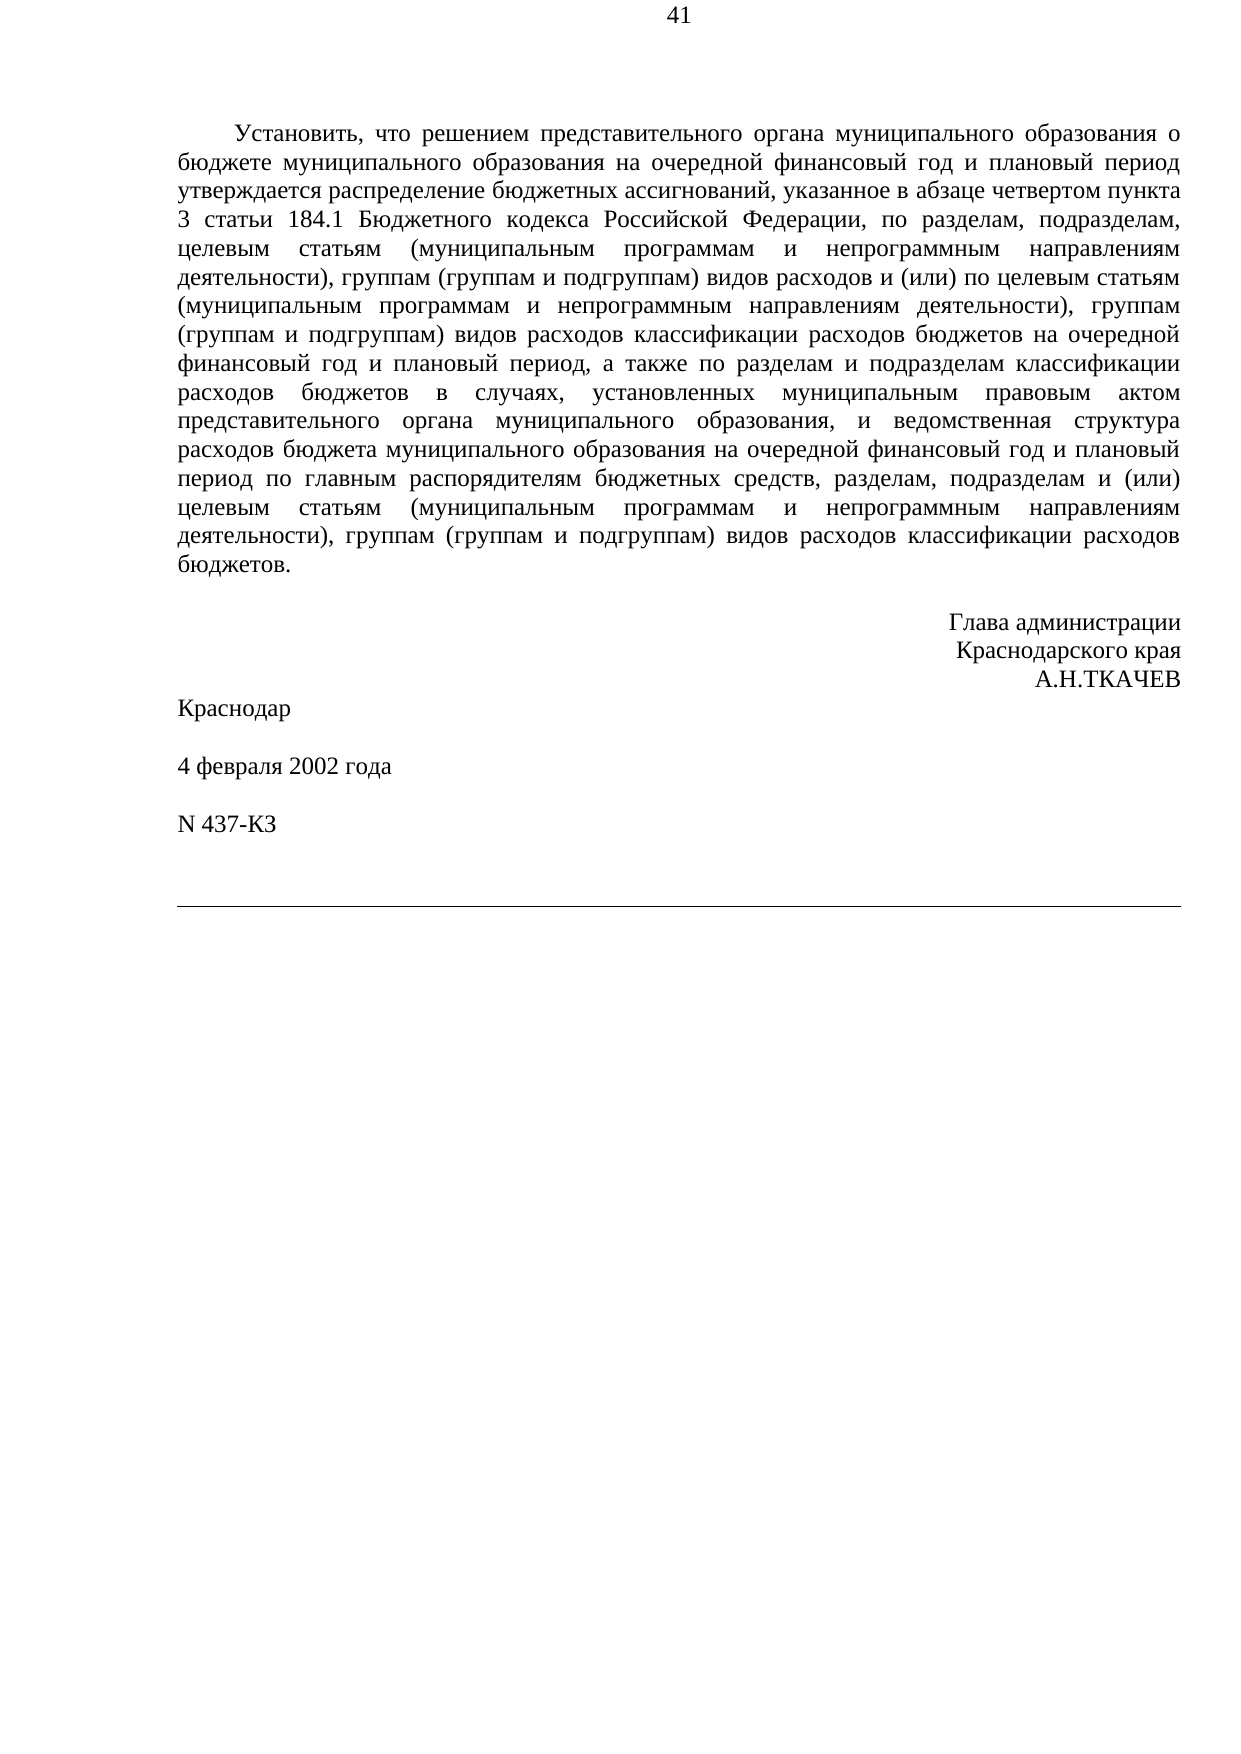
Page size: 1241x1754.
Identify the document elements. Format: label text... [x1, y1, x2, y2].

text Краснодарского края [177, 636, 1181, 664]
text А.Н.ТКАЧЕВ [177, 664, 1181, 693]
text Глава администрации [177, 607, 1181, 636]
text Краснодар [177, 693, 1181, 722]
text Установить, что решением представительного органа муниципального образования о бюджете муниципального образования на очередной финансовый год и плановый период утверждается распределение бюджетных ассигнований, указанное в абзаце четвертом пункта 3 статьи 184.1 Бюджетного кодекса Российской Федерации, по разделам, подразделам, целевым статьям (муниципальным программам и непрограммным направлениям деятельности), группам (группам и подгруппам) видов расходов и (или) по целевым статьям (муниципальным программам и непрограммным направлениям деятельности), группам (группам и подгруппам) видов расходов классификации расходов бюджетов на очередной финансовый год и плановый период, а также по разделам и подразделам классификации расходов бюджетов в случаях, установленных муниципальным правовым актом представительного органа муниципального образования, и ведомственная структура расходов бюджета муниципального образования на очередной финансовый год и плановый период по главным распорядителям бюджетных средств, разделам, подразделам и (или) целевым статьям (муниципальным программам и непрограммным направлениям деятельности), группам (группам и подгруппам) видов расходов классификации расходов бюджетов. [177, 118, 1181, 578]
text 4 февраля 2002 года [177, 751, 1181, 780]
text N 437-КЗ [177, 809, 1181, 838]
